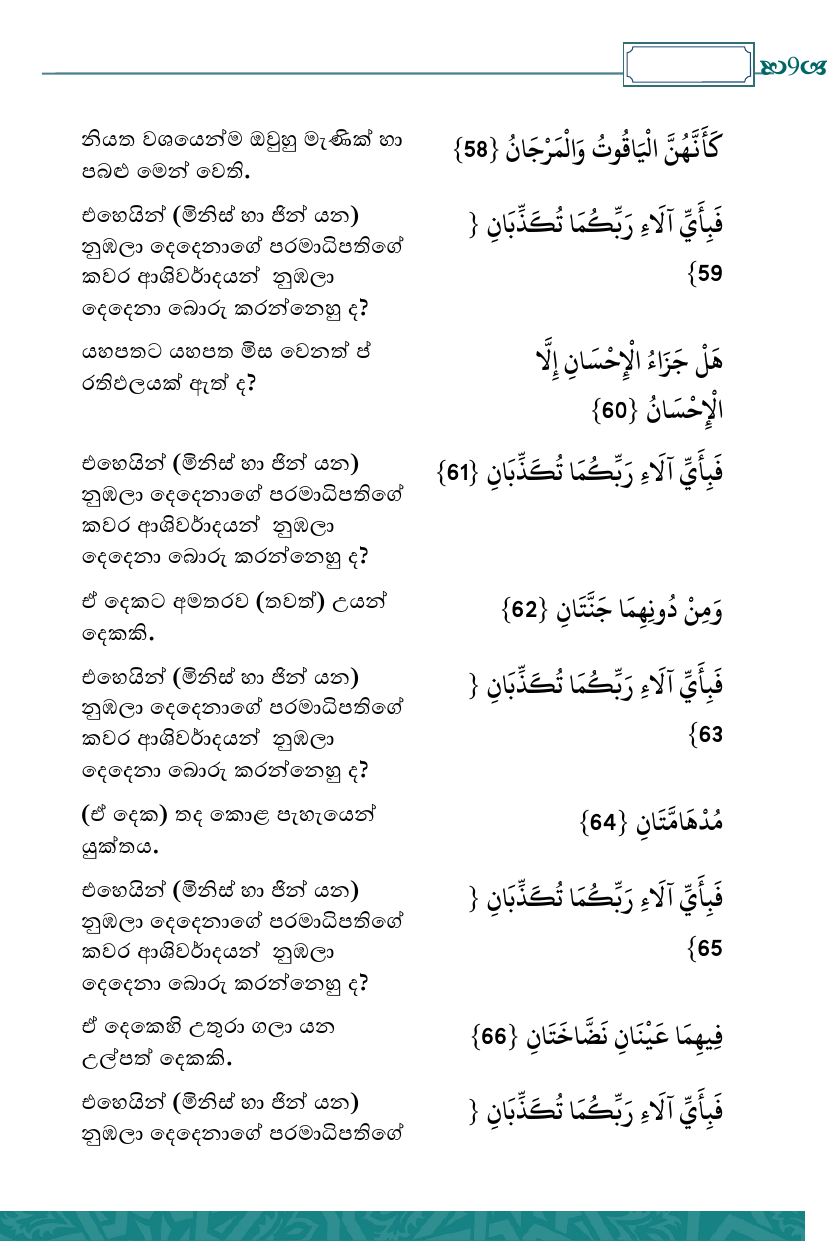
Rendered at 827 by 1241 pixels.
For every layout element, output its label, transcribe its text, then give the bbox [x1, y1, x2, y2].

picture [0, 1211, 805, 1241]
table_cell යහපතට යහපත මිස වෙනත් ප්‍රතිඵලයක් ඇත් ද? [70, 330, 423, 441]
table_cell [70, 1080, 423, 1146]
table_cell ඒ දෙකෙහි උතුරා ගලා යන උල්පත් දෙකකි. [70, 1005, 423, 1080]
table_cell هَلْ جَزَاءُ الْإِحْسَانِ إِلَّا الْإِحْسَانُ {60} [423, 330, 734, 441]
table_cell ඒ දෙකට අමතරව (තවත්) උයන් දෙකකි. [70, 579, 423, 654]
table_cell وَمِنْ دُونِهِمَا جَنَّتَانِ {62} [423, 579, 734, 654]
table_cell නියත වශයෙන්ම ඔවුහු මැණික් හා පබළු මෙන් වෙති. [70, 118, 423, 193]
table_cell فِيهِمَا عَيْنَانِ نَضَّاخَتَانِ {66} [423, 1005, 734, 1080]
table_cell (ඒ දෙක) තද කොළ පැහැයෙන් යුක්තය. [70, 792, 423, 868]
table_cell فَبِأَيِّ آلَاءِ رَبِّكُمَا تُكَذِّبَانِ {65} [423, 868, 734, 1005]
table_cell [423, 1080, 734, 1146]
table_cell එහෙයින් (මිනිස් හා ජින් යන) නුඹලා දෙදෙනාගේ පරමාධිපතිගේ කවර ආශිර්වාදයන් නුඹලා දෙදෙනා බොරු කරන්නෙහු ද? [70, 441, 423, 578]
table_cell فَبِأَيِّ آلَاءِ رَبِّكُمَا تُكَذِّبَانِ {61} [423, 441, 734, 578]
table_cell එහෙයින් (මිනිස් හා ජින් යන) නුඹලා දෙදෙනාගේ පරමාධිපතිගේ කවර ආශිර්වාදයන් නුඹලා දෙදෙනා බොරු කරන්නෙහු ද? [70, 655, 423, 792]
table_cell فَبِأَيِّ آلَاءِ رَبِّكُمَا تُكَذِّبَانِ {59} [423, 193, 734, 330]
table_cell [70, 193, 423, 330]
table_cell එහෙයින් (මිනිස් හා ජින් යන) නුඹලා දෙදෙනාගේ පරමාධිපතිගේ කවර ආශිර්වාදයන් නුඹලා දෙදෙනා බොරු කරන්නෙහු ද? [70, 868, 423, 1005]
table_cell كَأَنَّهُنَّ الْيَاقُوتُ وَالْمَرْجَانُ {58} [423, 118, 734, 193]
table_cell فَبِأَيِّ آلَاءِ رَبِّكُمَا تُكَذِّبَانِ {63} [423, 655, 734, 792]
table_cell مُدْهَامَّتَانِ {64} [423, 792, 734, 868]
